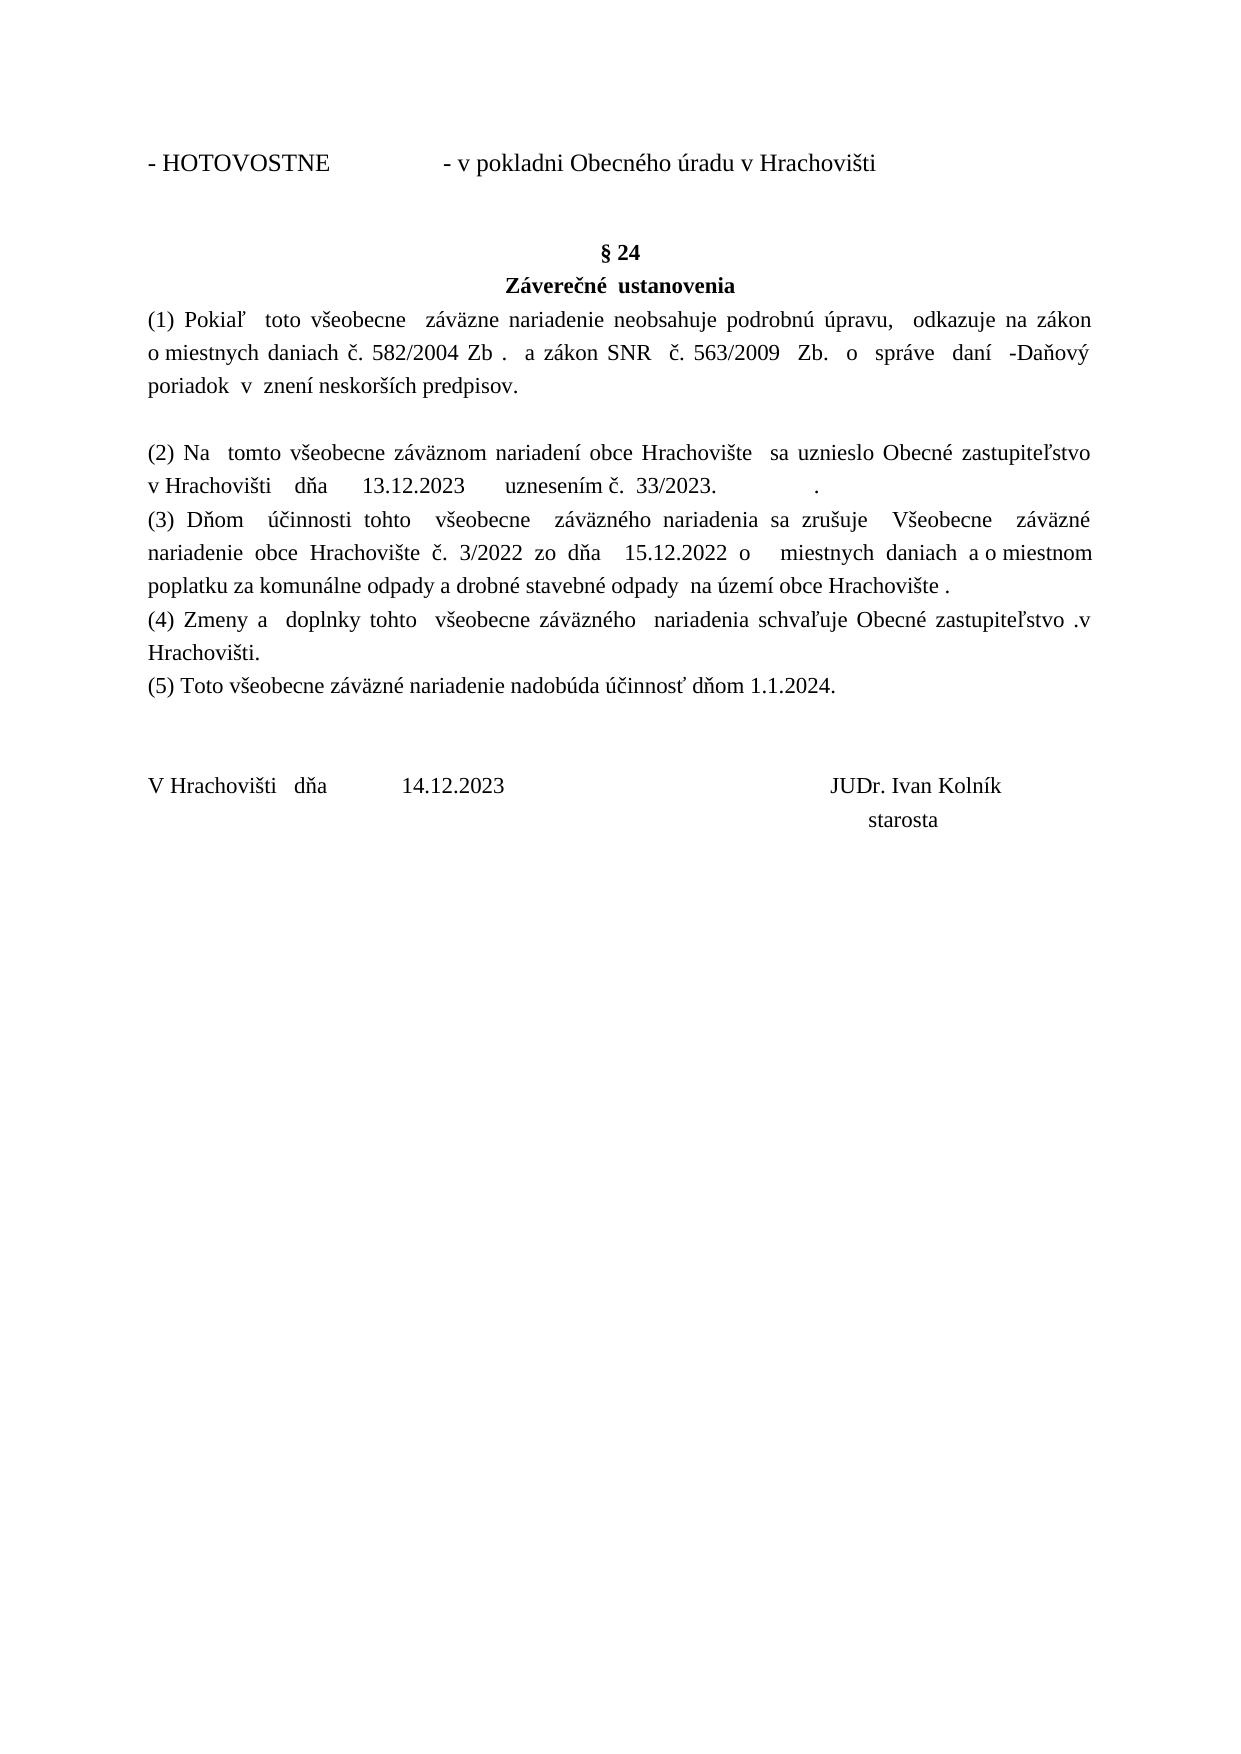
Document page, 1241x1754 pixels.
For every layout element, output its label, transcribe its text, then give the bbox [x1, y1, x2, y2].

text (5) Toto všeobecne záväzné nariadenie nadobúda účinnosť dňom 1.1.2024. [148, 667, 1093, 701]
text (1) Pokiaľ toto všeobecne záväzne nariadenie neobsahuje podrobnú úpravu, odkazuje na zákon o miestnych daniach č. 582/2004 Zb . a zákon SNR č. 563/2009 Zb. o správe daní -Daňový poriadok v znení neskorších predpisov. [148, 301, 1093, 401]
text (3) Dňom účinnosti tohto všeobecne záväzného nariadenia sa zrušuje Všeobecne záväzné nariadenie obce Hrachovište č. 3/2022 zo dňa 15.12.2022 o miestnych daniach a o miestnom poplatku za komunálne odpady a drobné stavebné odpady na území obce Hrachovište . [148, 501, 1093, 601]
text § 24 [148, 234, 1093, 267]
text starosta [148, 801, 1093, 834]
text V Hrachovišti dňa 14.12.2023 JUDr. Ivan Kolník [148, 767, 1093, 801]
text (4) Zmeny a doplnky tohto všeobecne záväzného nariadenia schvaľuje Obecné zastupiteľstvo .v Hrachovišti. [148, 601, 1093, 667]
text - HOTOVOSTNE - v pokladni Obecného úradu v Hrachovišti [148, 148, 1093, 176]
text Záverečné ustanovenia [148, 267, 1093, 301]
text (2) Na tomto všeobecne záväznom nariadení obce Hrachovište sa uznieslo Obecné zastupiteľstvo v Hrachovišti dňa 13.12.2023 uznesením č. 33/2023. . [148, 434, 1093, 501]
